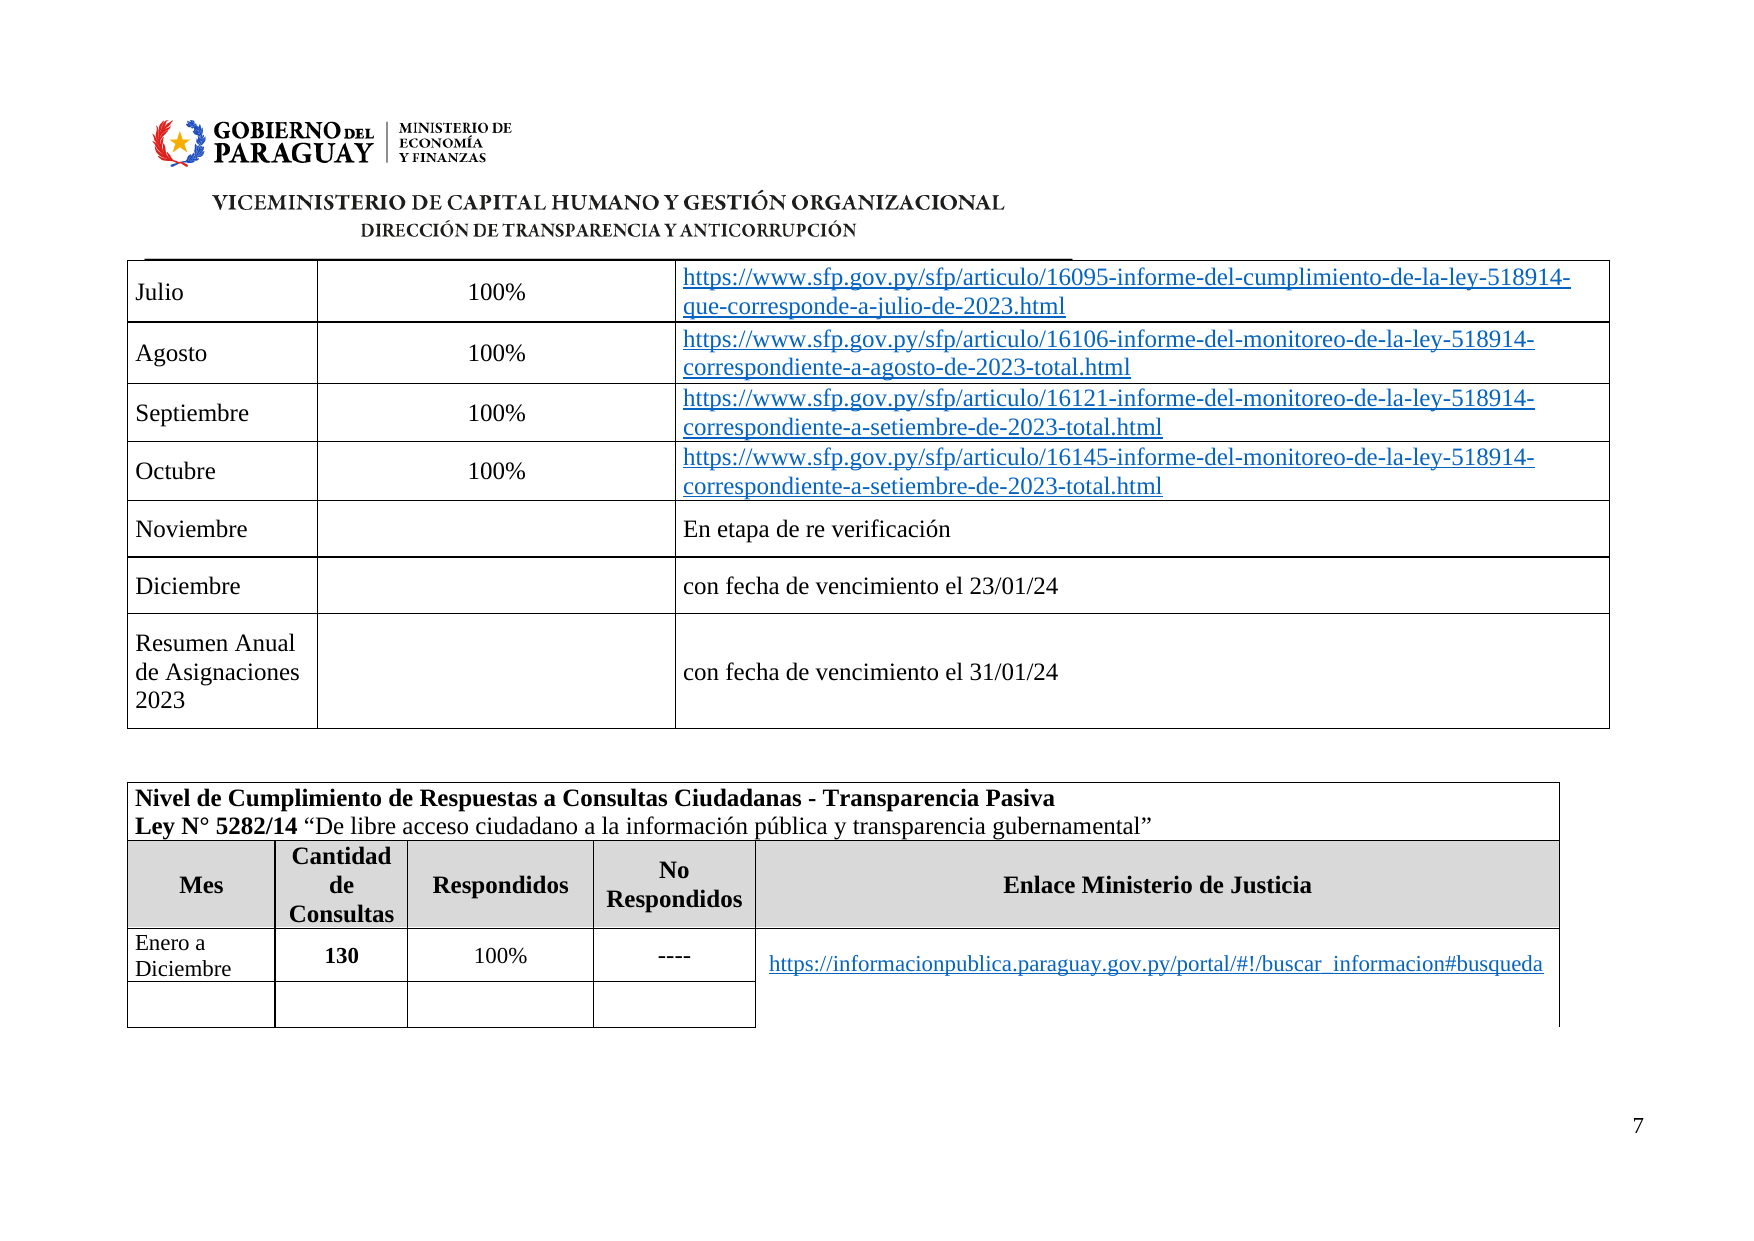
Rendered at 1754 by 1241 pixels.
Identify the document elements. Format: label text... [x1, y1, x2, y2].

table_cell https://www.sfp.gov.py/sfp/articulo/16121-informe-del-monitoreo-de-la-ley-518914-correspondiente-a-setiembre-de-2023-total.html [676, 384, 1609, 441]
table_cell 100% [318, 261, 675, 321]
table_cell Enero a Diciembre [128, 929, 274, 981]
table_cell [276, 982, 407, 1027]
table_cell Septiembre [128, 384, 317, 441]
table_cell [408, 982, 593, 1027]
table_cell Octubre [128, 442, 317, 499]
table_cell Agosto [128, 323, 317, 382]
table_cell [318, 558, 675, 613]
table_cell https://informacionpublica.paraguay.gov.py/portal/#!/buscar_informacion#busqueda [756, 929, 1559, 1027]
table_cell Enlace Ministerio de Justicia [756, 841, 1559, 927]
table_cell No Respondidos [594, 841, 755, 927]
table_cell Mes [128, 841, 274, 927]
table_cell con fecha de vencimiento el 23/01/24 [676, 558, 1609, 613]
table_cell 100% [408, 929, 593, 981]
table_cell 100% [318, 323, 675, 382]
picture [135, 101, 1081, 260]
table_cell Noviembre [128, 501, 317, 556]
table_cell ---- [594, 929, 755, 981]
table_cell https://www.sfp.gov.py/sfp/articulo/16145-informe-del-monitoreo-de-la-ley-518914-correspondiente-a-setiembre-de-2023-total.html [676, 442, 1609, 499]
table_cell 100% [318, 442, 675, 499]
table_cell Diciembre [128, 558, 317, 613]
table_cell 130 [276, 929, 407, 981]
table_cell En etapa de re verificación [676, 501, 1609, 556]
table_cell [318, 614, 675, 728]
table_cell con fecha de vencimiento el 31/01/24 [676, 614, 1609, 728]
table_cell [318, 501, 675, 556]
table_cell Cantidad de Consultas [276, 841, 407, 927]
table_cell [128, 982, 274, 1027]
table_header Nivel de Cumplimiento de Respuestas a Consultas Ciudadanas - Transparencia Pasiva Ley N° 5282/14 “De libre acceso ciudadano a la información pública y transparencia gubernamental” [128, 783, 1559, 840]
table_cell 100% [318, 384, 675, 441]
table_cell https://www.sfp.gov.py/sfp/articulo/16106-informe-del-monitoreo-de-la-ley-518914-correspondiente-a-agosto-de-2023-total.html [676, 323, 1609, 382]
table_cell Resumen Anual de Asignaciones 2023 [128, 614, 317, 728]
table_cell [594, 982, 755, 1027]
table_cell Julio [128, 261, 317, 321]
table_cell https://www.sfp.gov.py/sfp/articulo/16095-informe-del-cumplimiento-de-la-ley-518914-que-corresponde-a-julio-de-2023.html [676, 261, 1609, 321]
table_cell Respondidos [408, 841, 593, 927]
